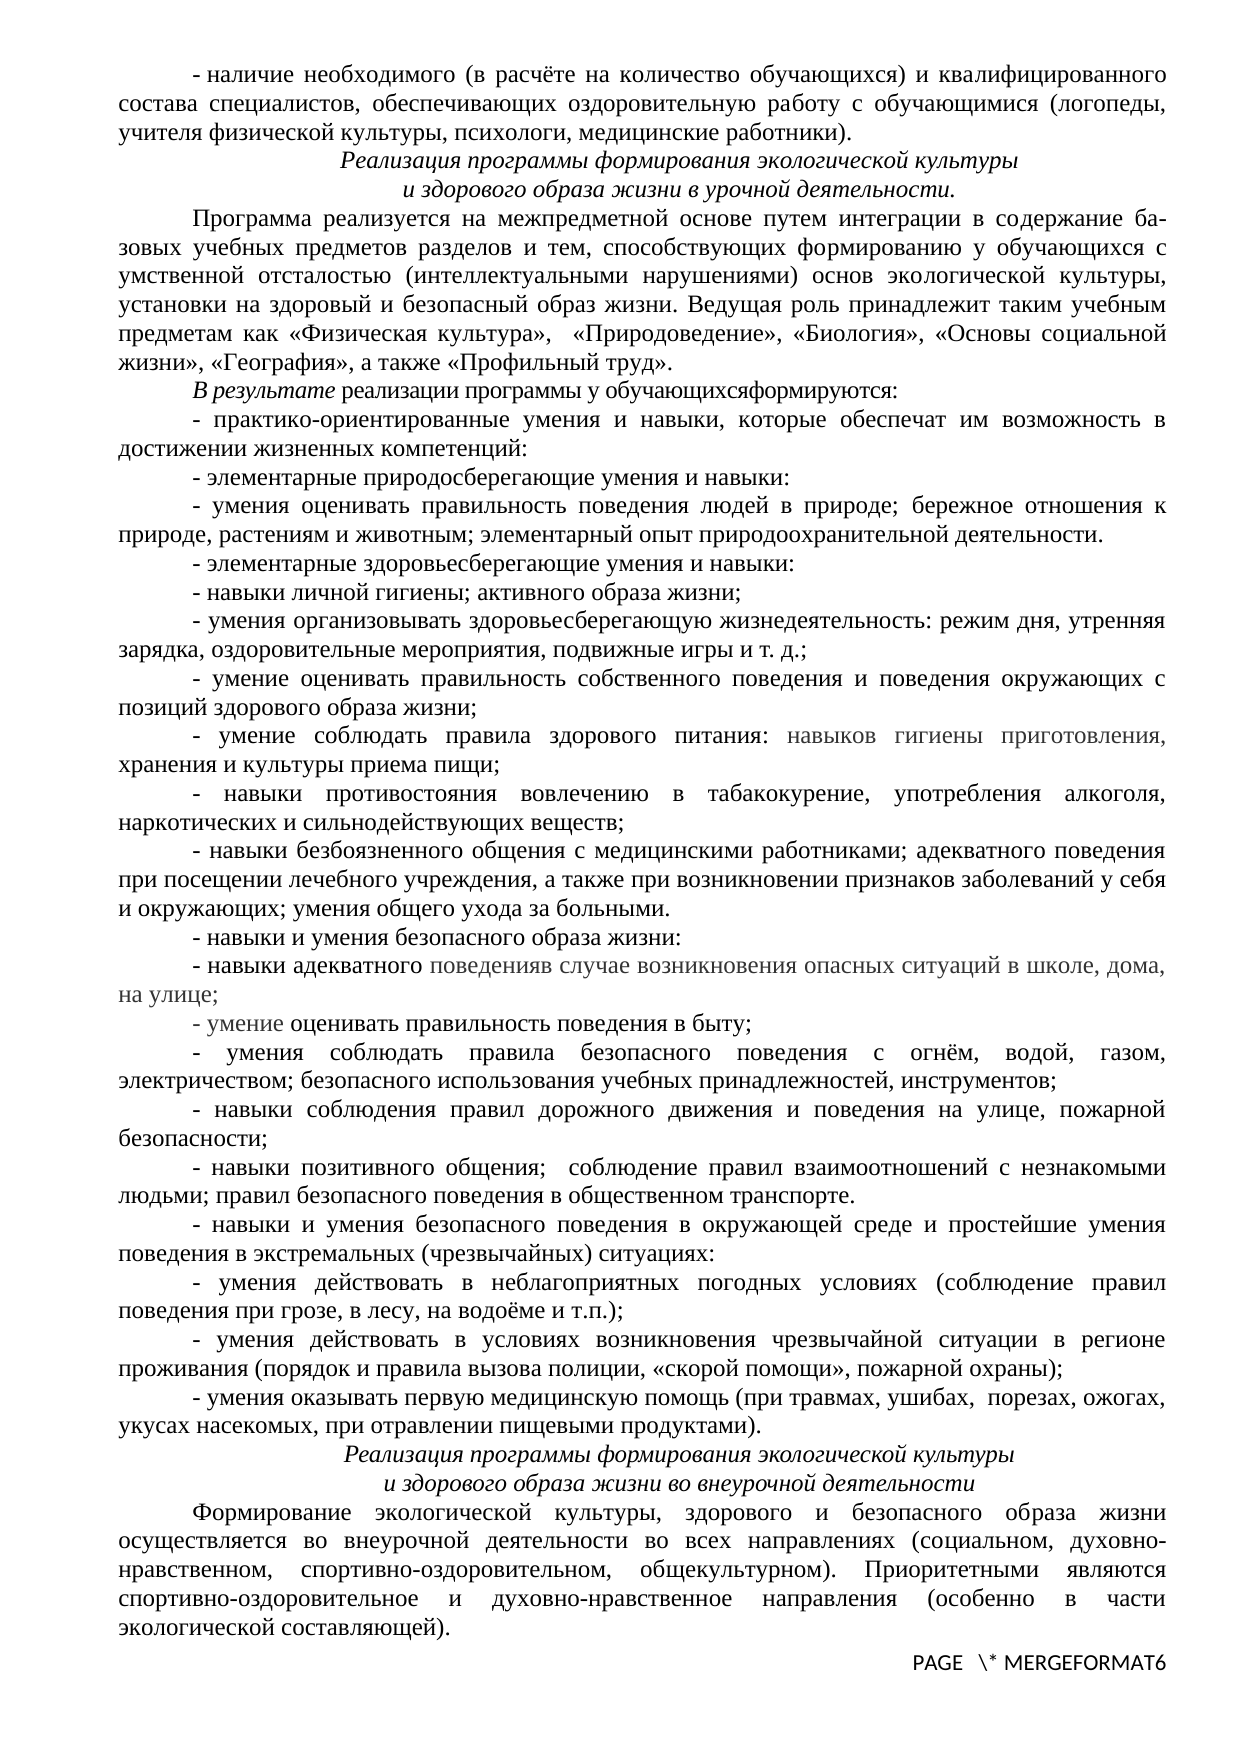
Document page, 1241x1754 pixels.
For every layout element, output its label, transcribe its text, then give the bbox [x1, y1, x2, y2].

text Реализация программы формирования экологической культуры [118, 145, 1167, 174]
text - элементарные природосберегающие умения и навыки: [118, 462, 1167, 490]
text - умение оценивать правильность собственного поведения и поведения окружающих с позиций здорового образа жизни; [118, 663, 1167, 720]
text - навыки адекватного поведенияв случае возникновения опасных ситуаций в школе, дома, на улице; [118, 950, 1167, 1008]
text - умения соблюдать правила безопасного поведения с огнём, водой, газом, электричеством; безопасного использования учебных принадлежностей, инструментов; [118, 1037, 1167, 1094]
text - умение оценивать правильность поведения в быту; [118, 1008, 1167, 1037]
text Программа реализуется на межпредметной основе путем интеграции в содержание базовых учебных предметов разделов и тем, способствующих формированию у обучающихся с умственной отсталостью (интеллектуальными нарушениями) основ экологической культуры, установки на здоровый и безопасный образ жизни. Ведущая роль принадлежит таким учебным предметам как «Физическая культура», «Природоведение», «Биология», «Основы социальной жизни», «География», а также «Профильный труд». [118, 203, 1167, 375]
text - навыки и умения безопасного поведения в окружающей среде и простейшие умения поведения в экстремальных (чрезвычайных) ситуациях: [118, 1209, 1167, 1267]
text - умения оказывать первую медицинскую помощь (при травмах, ушибах, порезах, ожогах, укусах насекомых, при отравлении пищевыми продуктами). [118, 1382, 1167, 1439]
text Формирование экологической культуры, здорового и безопасного образа жизни осуществляется во внеурочной деятельности во всех направлениях (социальном, духовно-нравственном, спортивно-оздоровительном, общекультурном). Приоритетными являются спортивно-оздоровительное и духовно-нравственное направления (особенно в части экологической составляющей). [118, 1497, 1167, 1640]
text В результате реализации программы у обучающихсяформируются: [118, 375, 1167, 404]
text - умения действовать в неблагоприятных погодных условиях (соблюдение правил поведения при грозе, в лесу, на водоёме и т.п.); [118, 1267, 1167, 1324]
text - умение соблюдать правила здорового питания: навыков гигиены приготовления, хранения и культуры приема пищи; [118, 720, 1167, 778]
text - навыки противостояния вовлечению в табакокурение, употребления алкоголя, наркотических и сильнодействующих веществ; [118, 778, 1167, 835]
text - умения организовывать здоровьесберегающую жизнедеятельность: режим дня, утренняя зарядка, оздоровительные мероприятия, подвижные игры и т. д.; [118, 605, 1167, 663]
text - элементарные здоровьесберегающие умения и навыки: [118, 548, 1167, 577]
text - навыки соблюдения правил дорожного движения и поведения на улице, пожарной безопасности; [118, 1094, 1167, 1152]
text - умения оценивать правильность поведения людей в природе; бережное отношения к природе, растениям и животным; элементарный опыт природоохранительной деятельности. [118, 490, 1167, 548]
text - навыки личной гигиены; активного образа жизни; [118, 577, 1167, 605]
text и здорового образа жизни во внеурочной деятельности [118, 1468, 1167, 1497]
text - навыки позитивного общения; соблюдение правил взаимоотношений с незнакомыми людьми; правил безопасного поведения в общественном транспорте. [118, 1152, 1167, 1209]
text - навыки и умения безопасного образа жизни: [118, 922, 1167, 950]
text - наличие необходимого (в расчёте на количество обучающихся) и квалифицированного состава специалистов, обеспечивающих оздоровительную работу с обучающимися (логопеды, учителя физической культуры, психологи, медицинские работники). [118, 59, 1167, 145]
text - практико-ориентированные умения и навыки, которые обеспечат им возможность в достижении жизненных компетенций: [118, 404, 1167, 462]
text и здорового образа жизни в урочной деятельности. [118, 174, 1167, 203]
text - навыки безбоязненного общения с медицинскими работниками; адекватного поведения при посещении лечебного учреждения, а также при возникновении признаков заболеваний у себя и окружающих; умения общего ухода за больными. [118, 835, 1167, 922]
text - умения действовать в условиях возникновения чрезвычайной ситуации в регионе проживания (порядок и правила вызова полиции, «скорой помощи», пожарной охраны); [118, 1324, 1167, 1382]
text Реализация программы формирования экологической культуры [118, 1439, 1167, 1468]
